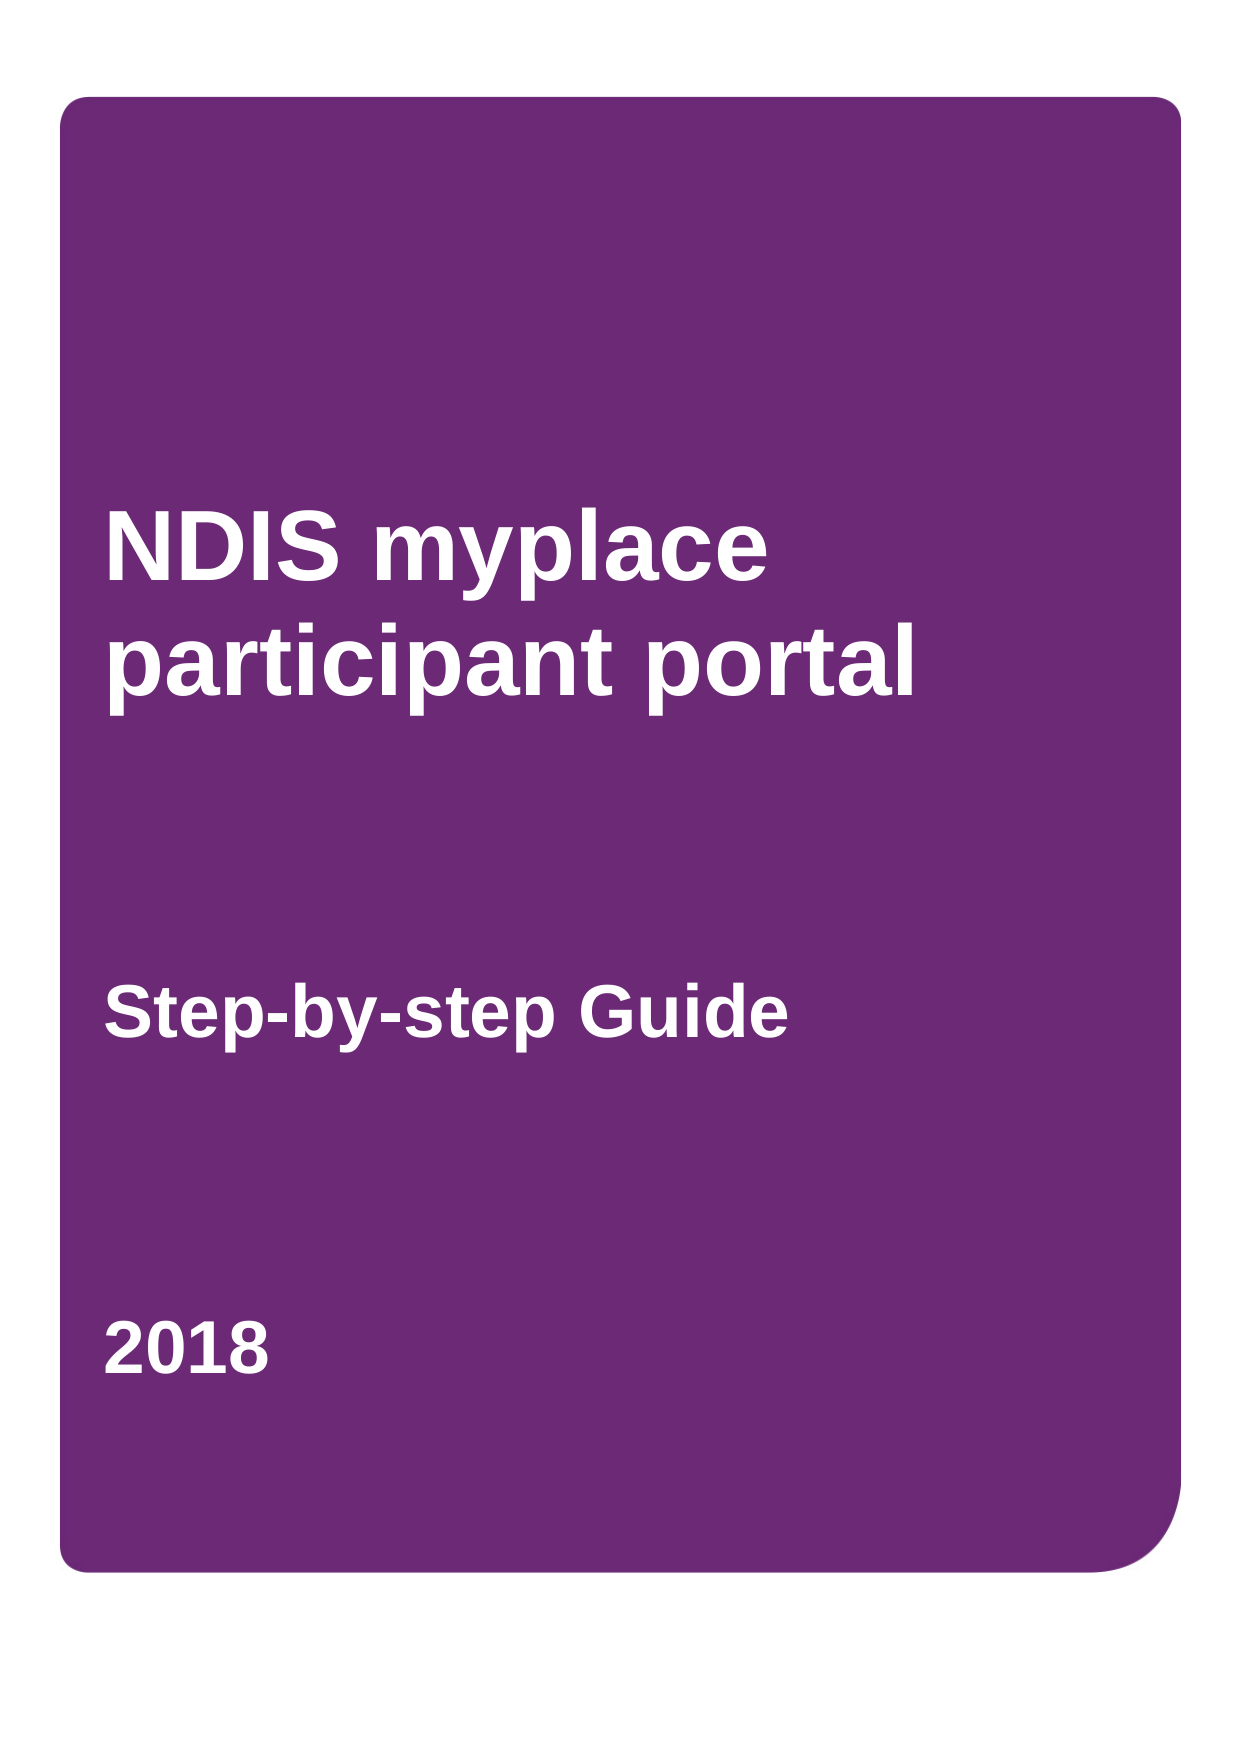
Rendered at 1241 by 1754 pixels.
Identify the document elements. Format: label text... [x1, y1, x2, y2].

picture [59, 96, 1182, 1573]
text NDIS myplace participant portal [103, 487, 1137, 717]
text Step-by-step Guide [103, 967, 1137, 1053]
text 2018 [103, 1303, 1137, 1389]
